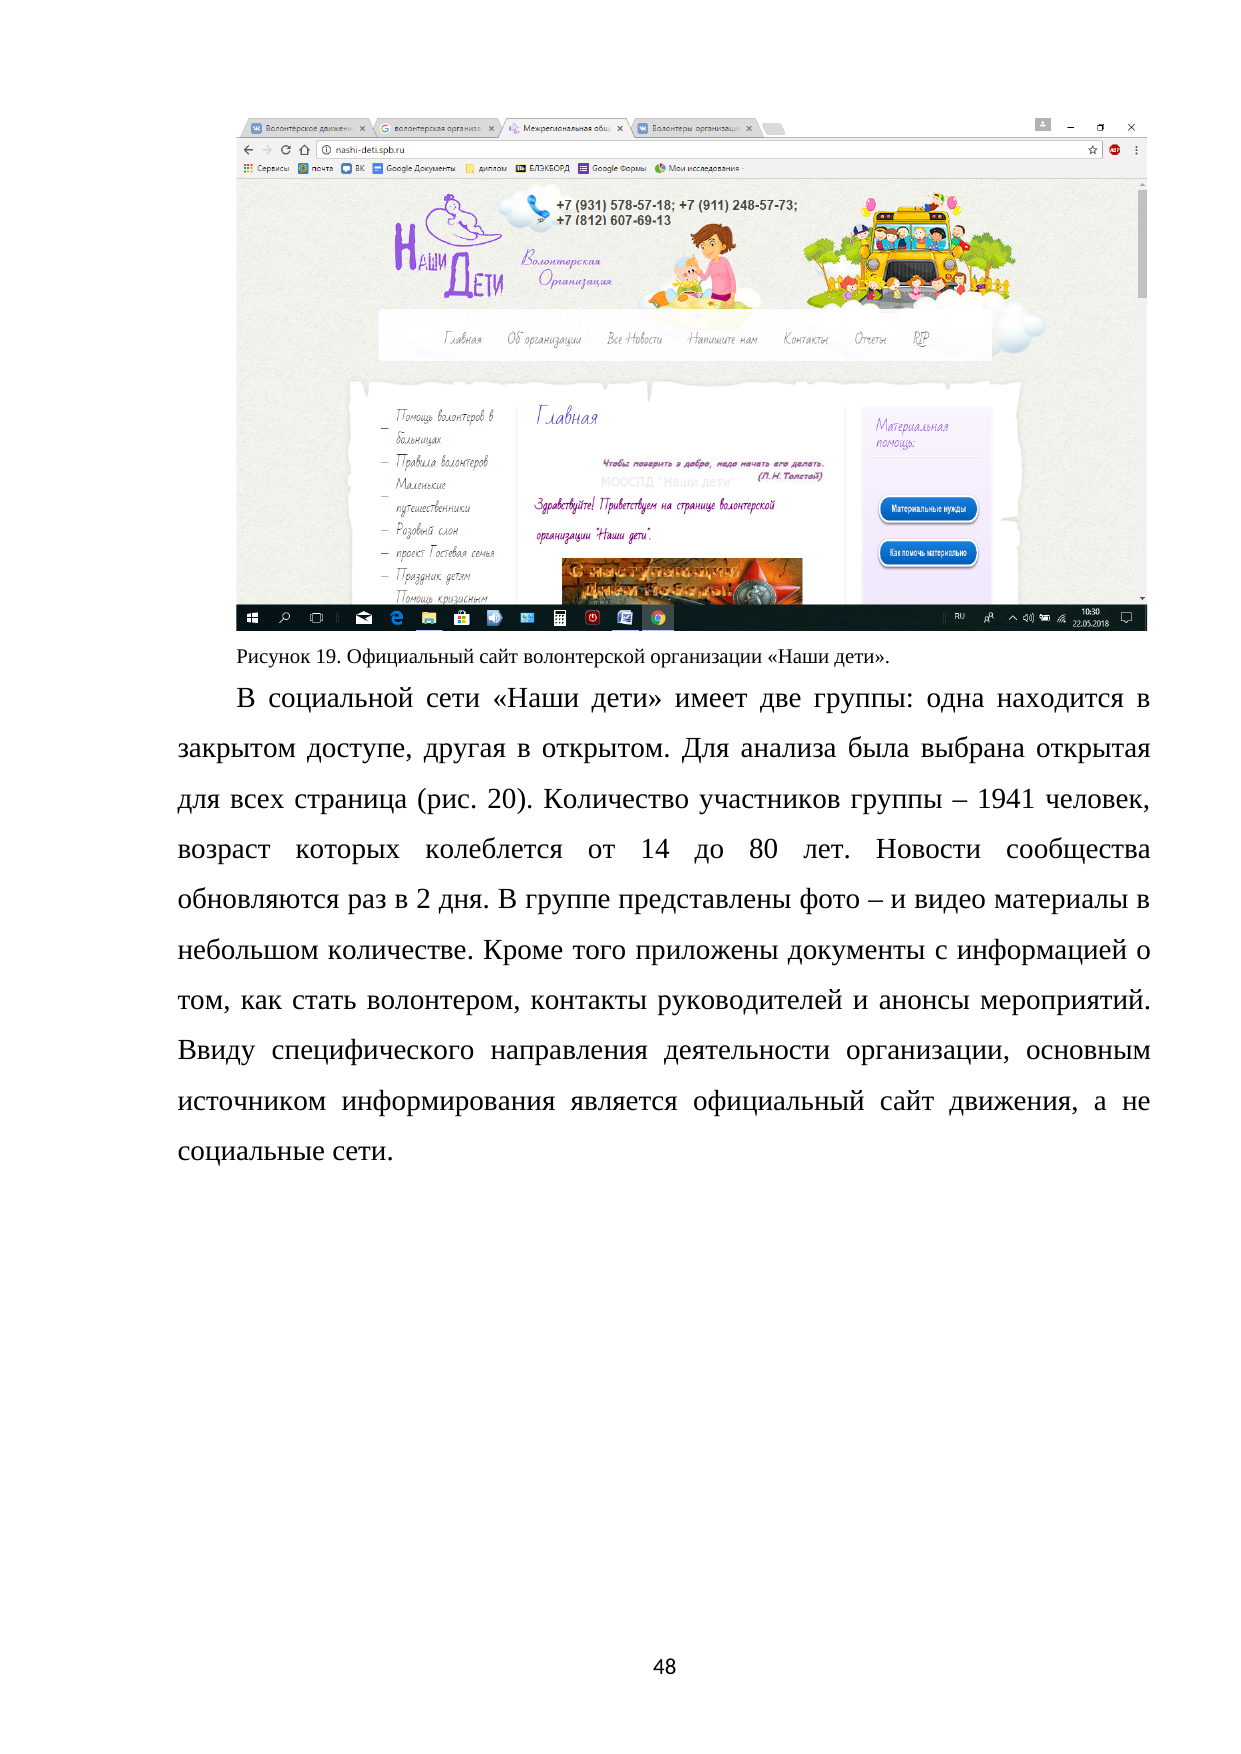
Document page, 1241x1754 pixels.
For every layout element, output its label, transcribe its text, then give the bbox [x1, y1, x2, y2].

text Рисунок 19. Официальный сайт волонтерской организации «Наши дети». [236, 644, 1152, 668]
picture [236, 118, 1148, 631]
text В социальной сети «Наши дети» имеет две группы: одна находится в закрытом доступе, другая в открытом. Для анализа была выбрана открытая для всех страница (рис. 20). Количество участников группы – 1941 человек, возраст которых колеблется от 14 до 80 лет. Новости сообщества обновляются раз в 2 дня. В группе представлены фото – и видео материалы в небольшом количестве. Кроме того приложены документы с информацией о том, как стать волонтером, контакты руководителей и анонсы мероприятий. Ввиду специфического направления деятельности организации, основным источником информирования является официальный сайт движения, а не социальные сети. [177, 680, 1152, 1167]
